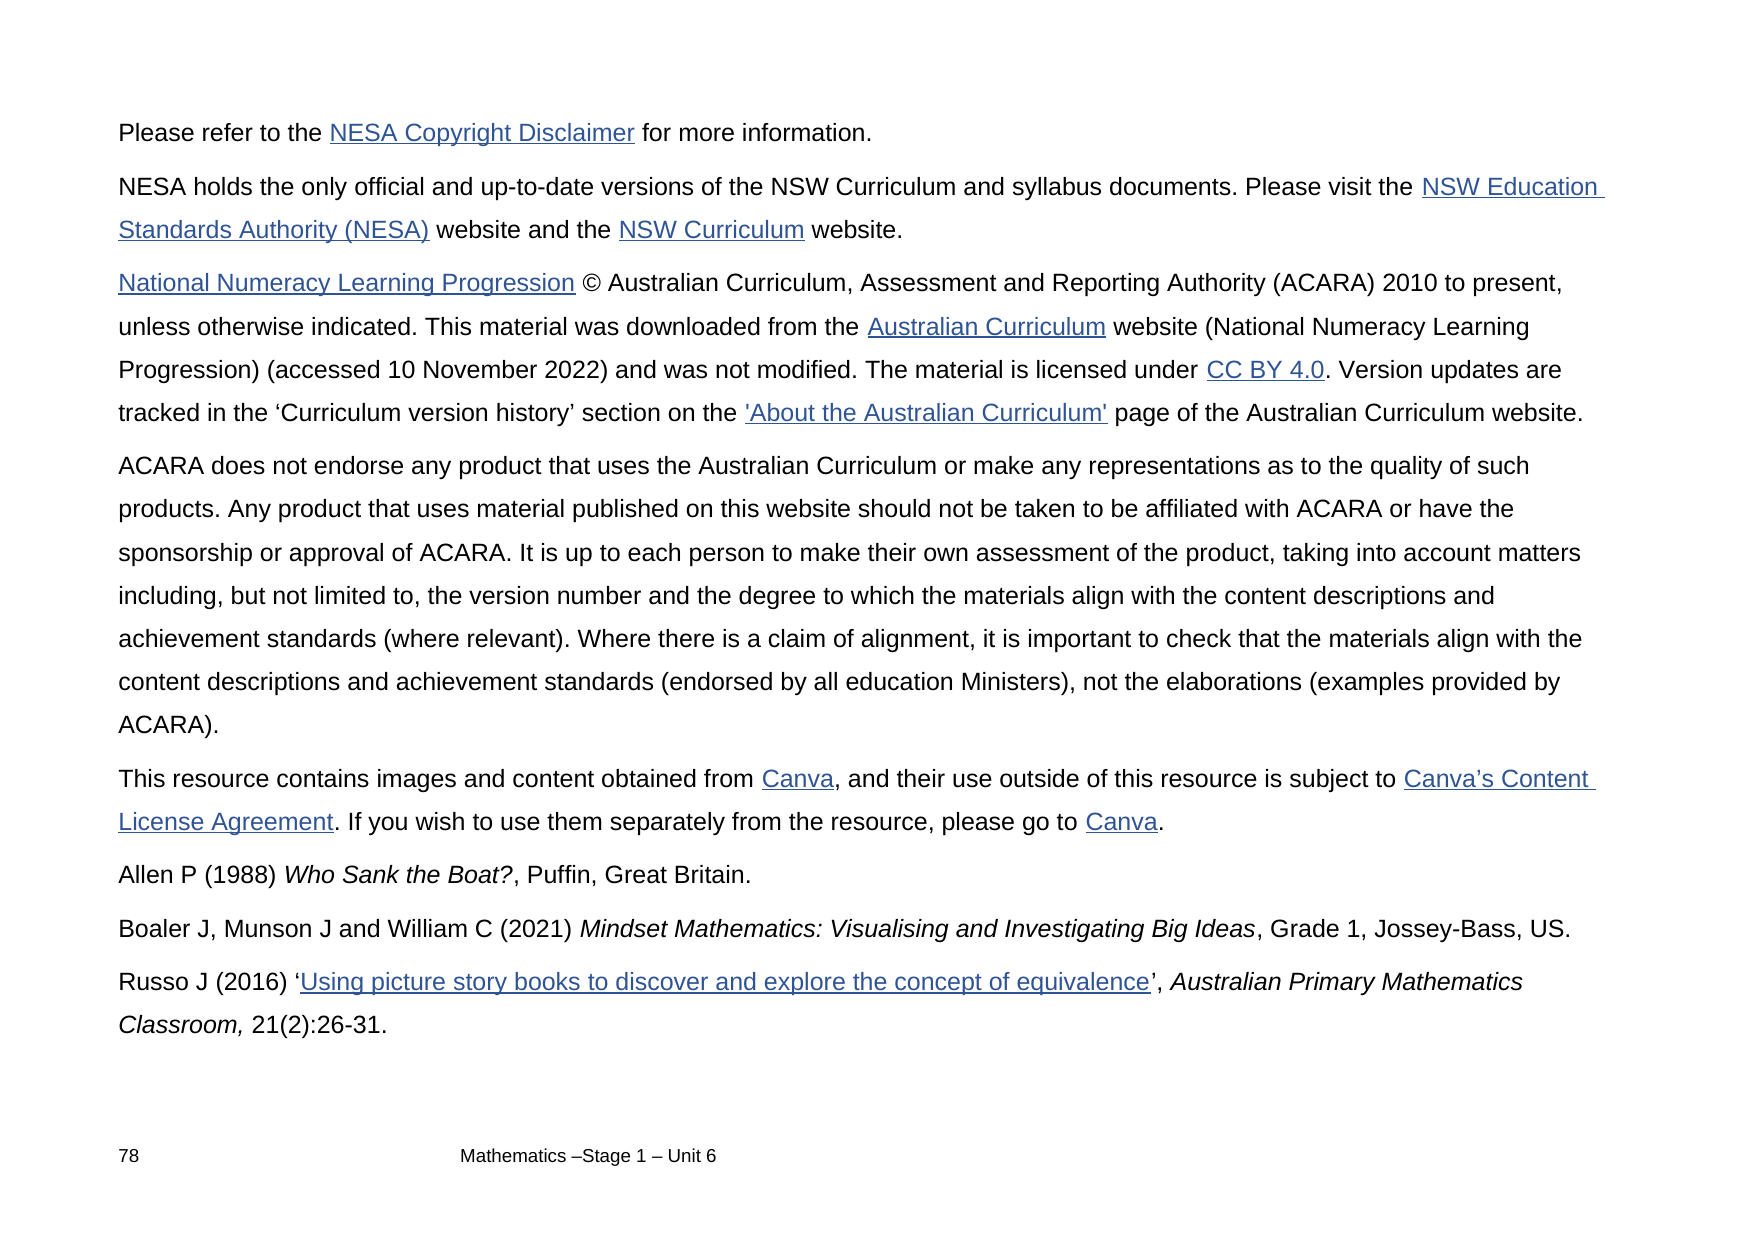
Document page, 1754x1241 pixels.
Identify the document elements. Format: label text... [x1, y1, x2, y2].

text Russo J (2016) ‘Using picture story books to discover and explore the concept of equivalence’, Australian Primary Mathematics Classroom, 21(2):26-31. [118, 967, 1636, 1039]
text National Numeracy Learning Progression © Australian Curriculum, Assessment and Reporting Authority (ACARA) 2010 to present, unless otherwise indicated. This material was downloaded from the Australian Curriculum website (National Numeracy Learning Progression) (accessed 10 November 2022) and was not modified. The material is licensed under CC BY 4.0. Version updates are tracked in the ‘Curriculum version history’ section on the 'About the Australian Curriculum' page of the Australian Curriculum website. [118, 268, 1636, 426]
text NESA holds the only official and up-to-date versions of the NSW Curriculum and syllabus documents. Please visit the NSW Education Standards Authority (NESA) website and the NSW Curriculum website. [118, 172, 1636, 243]
list Allen P (1988) Who Sank the Boat?, Puffin, Great Britain. [118, 860, 1636, 889]
text This resource contains images and content obtained from Canva, and their use outside of this resource is subject to Canva’s Content License Agreement. If you wish to use them separately from the resource, please go to Canva. [118, 763, 1636, 835]
text Boaler J, Munson J and William C (2021) Mindset Mathematics: Visualising and Investigating Big Ideas, Grade 1, Jossey-Bass, US. [118, 914, 1636, 942]
text ACARA does not endorse any product that uses the Australian Curriculum or make any representations as to the quality of such products. Any product that uses material published on this website should not be taken to be affiliated with ACARA or have the sponsorship or approval of ACARA. It is up to each person to make their own assessment of the product, taking into account matters including, but not limited to, the version number and the degree to which the materials align with the content descriptions and achievement standards (where relevant). Where there is a claim of alignment, it is important to check that the materials align with the content descriptions and achievement standards (endorsed by all education Ministers), not the elaborations (examples provided by ACARA). [118, 451, 1636, 739]
text Please refer to the NESA Copyright Disclaimer for more information. [118, 118, 1636, 147]
